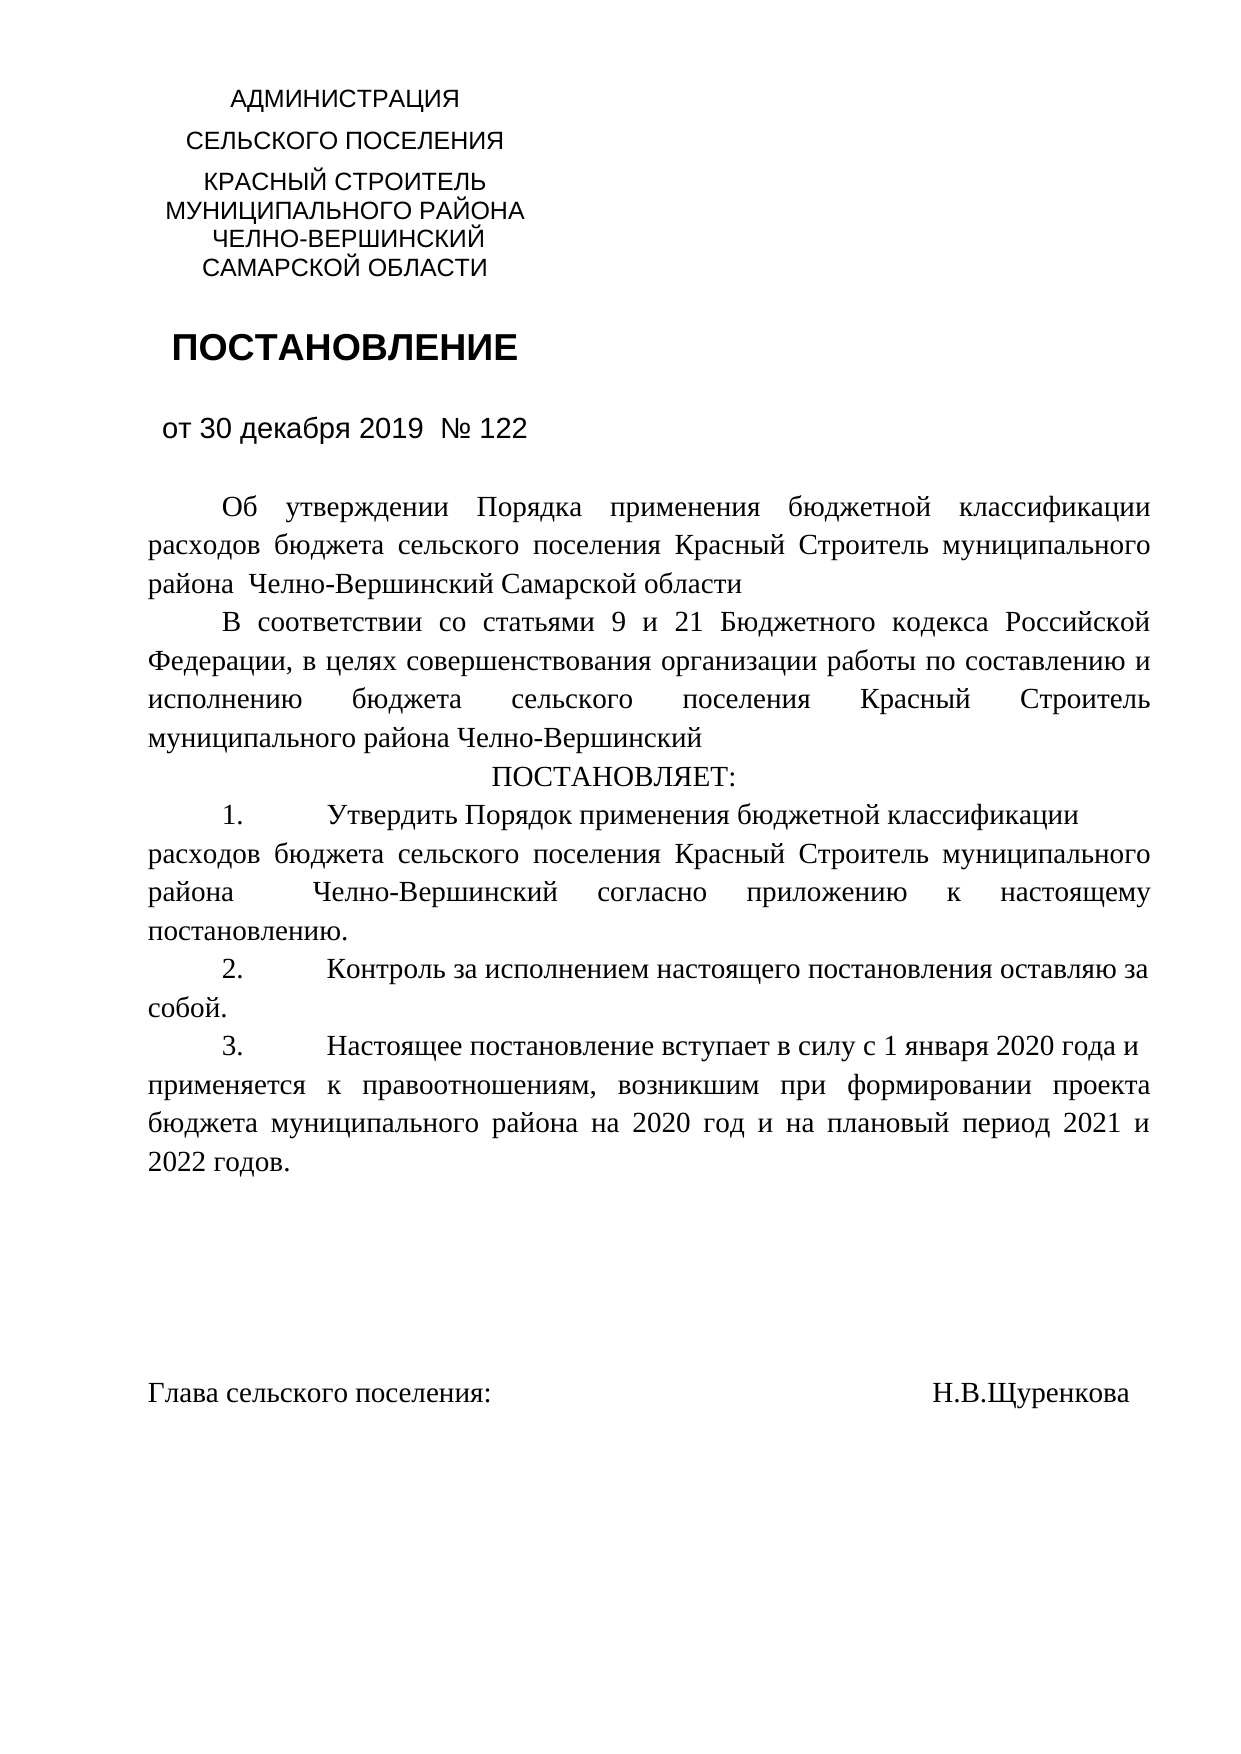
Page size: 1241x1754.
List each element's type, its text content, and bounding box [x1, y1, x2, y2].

text Глава сельского поселения: Н.В.Щуренкова [148, 1375, 1152, 1409]
text ПОСТАНОВЛЕНИЕ [105, 325, 584, 368]
text КРАСНЫЙ СТРОИТЕЛЬ [105, 167, 584, 196]
text САМАРСКОЙ ОБЛАСТИ [105, 253, 584, 282]
text СЕЛЬСКОГО ПОСЕЛЕНИЯ [105, 126, 584, 154]
list Контроль за исполнением настоящего постановления оставляю за [222, 951, 1152, 985]
text администрациЯ [105, 84, 584, 113]
text собой. [148, 990, 1152, 1023]
text Об утверждении Порядка применения бюджетной классификации расходов бюджета сельского поселения Красный Строитель муниципального района Челно-Вершинский Самарской области [148, 489, 1152, 599]
text применяется к правоотношениям, возникшим при формировании проекта бюджета муниципального района на 2020 год и на плановый период 2021 и 2022 годов. [148, 1067, 1152, 1178]
list Утвердить Порядок применения бюджетной классификации [222, 797, 1152, 831]
list Настоящее постановление вступает в силу с 1 января 2020 года и [222, 1028, 1152, 1062]
text ПОСТАНОВЛЯЕТ: [148, 759, 1152, 792]
text ЧЕЛНО-ВЕРШИНСКИЙ [105, 224, 584, 253]
text МУНИЦИПАЛЬНОГО РАЙОНА [105, 196, 584, 224]
text расходов бюджета сельского поселения Красный Строитель муниципального района Челно-Вершинский согласно приложению к настоящему постановлению. [148, 836, 1152, 946]
text В соответствии со статьями 9 и 21 Бюджетного кодекса Российской Федерации, в целях совершенствования организации работы по составлению и исполнению бюджета сельского поселения Красный Строитель муниципального района Челно-Вершинский [148, 604, 1152, 754]
text от 30 декабря 2019 № 122 [105, 411, 584, 445]
